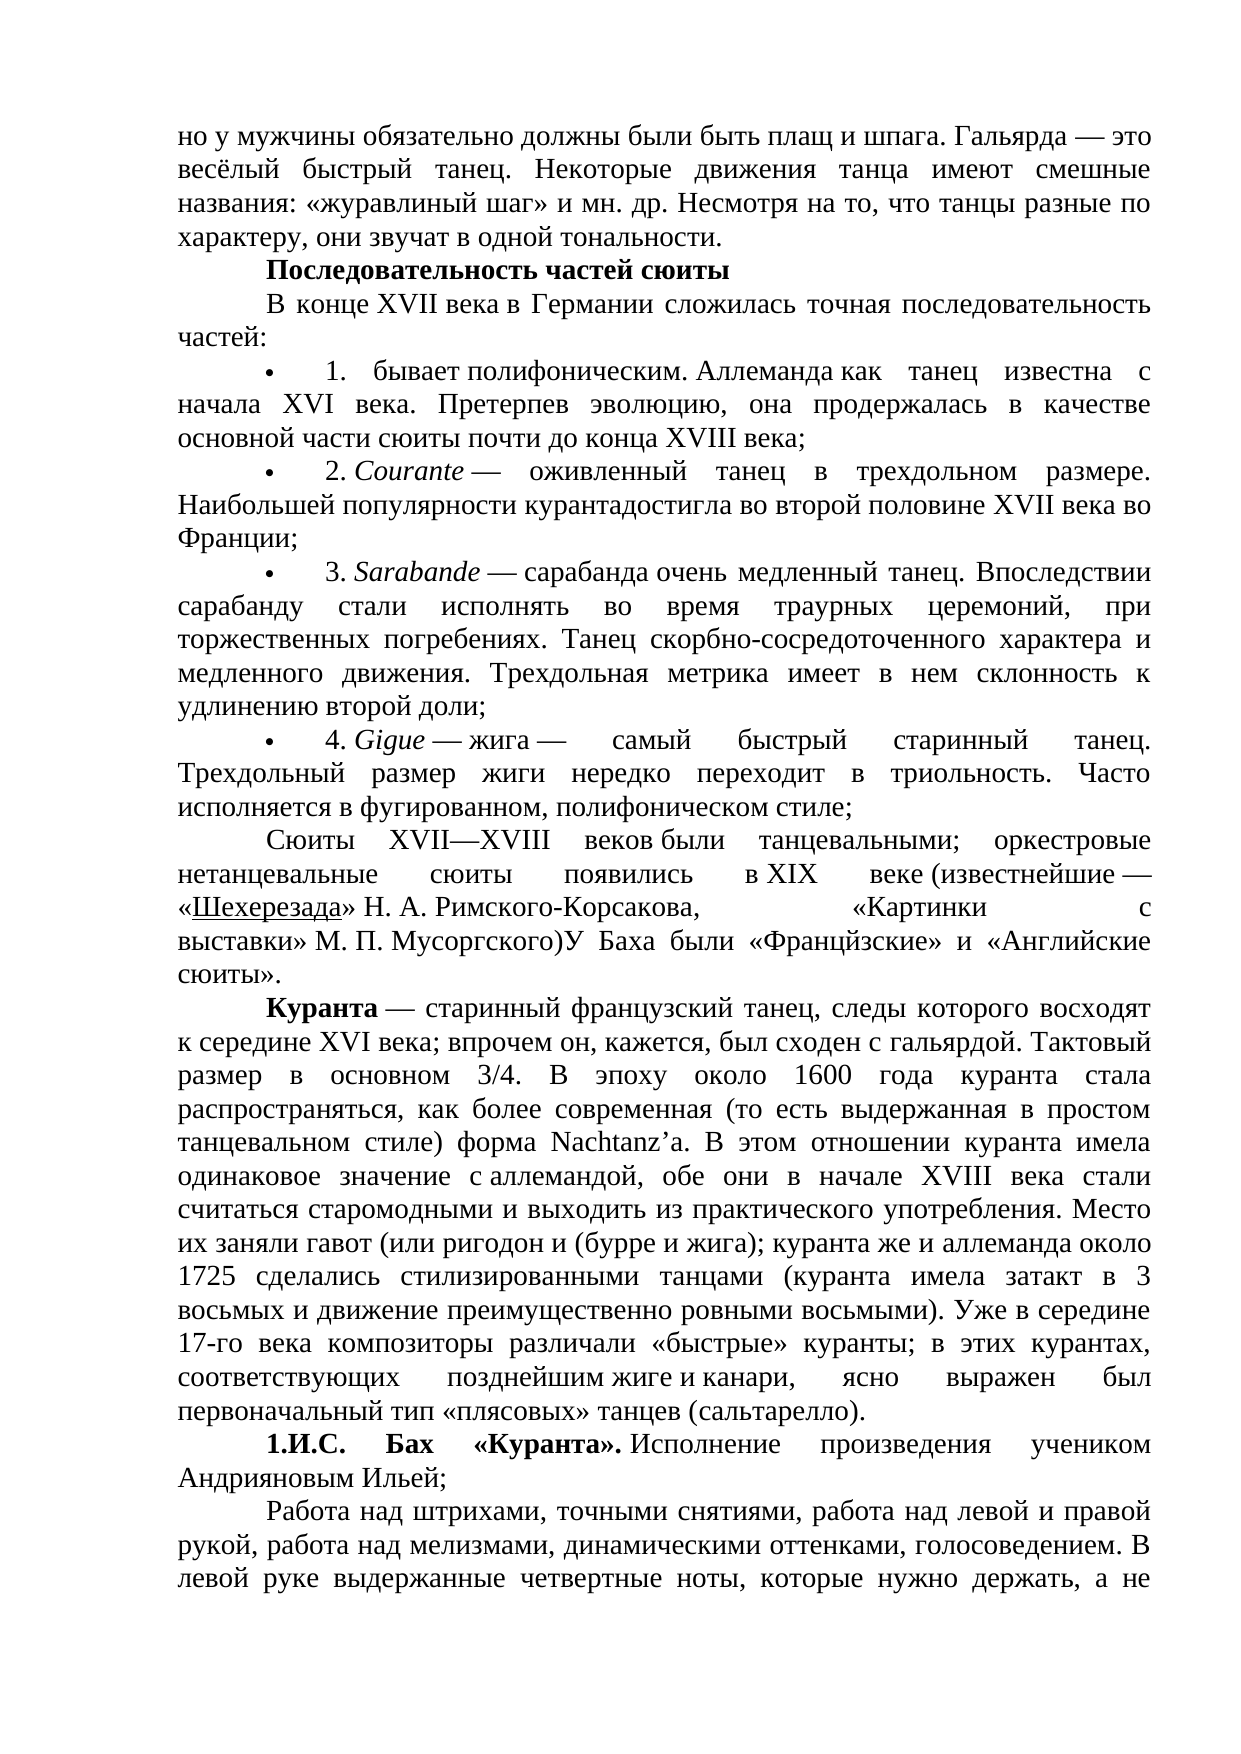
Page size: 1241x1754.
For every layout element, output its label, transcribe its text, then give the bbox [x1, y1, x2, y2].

list 2. Courante — оживленный танец в трехдольном размере. Наибольшей популярности курантадостигла во второй половине XVII века во Франции; [177, 453, 1152, 554]
text Куранта — старинный французский танец, следы которого восходят к середине XVI века; впрочем он, кажется, был сходен с гальярдой. Тактовый размер в основном 3/4. В эпоху около 1600 года куранта стала распространяться, как более современная (то есть выдержанная в простом танцевальном стиле) форма Nachtanz’a. В этом отношении куранта имела одинаковое значение с аллемандой, обе они в начале XVIII века стали считаться старомодными и выходить из практического употребления. Место их заняли гавот (или ригодон и (бурре и жига); куранта же и аллеманда около 1725 сделались стилизированными танцами (куранта имела затакт в 3 восьмых и движение преимущественно ровными восьмыми). Уже в середине 17-го века композиторы различали «быстрые» куранты; в этих курантах, соответствующих позднейшим жиге и канари, ясно выражен был первоначальный тип «плясовых» танцев (сальтарелло). [177, 990, 1152, 1426]
text Сюиты XVII—XVIII веков были танцевальными; оркестровые нетанцевальные сюиты появились в XIX веке (известнейшие — «Шехерезада» Н. А. Римского-Корсакова, «Картинки с выставки» М. П. Мусоргского)У Баха были «Францйзские» и «Английские сюиты». [177, 822, 1152, 990]
list 1. бывает полифоническим. Аллеманда как танец известна с начала XVI века. Претерпев эволюцию, она продержалась в качестве основной части сюиты почти до конца XVIII века; [177, 353, 1152, 453]
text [177, 1493, 1152, 1594]
text В конце XVII века в Германии сложилась точная последовательность частей: [177, 286, 1152, 353]
list 3. Sarabande — сарабанда очень медленный танец. Впоследствии сарабанду стали исполнять во время траурных церемоний, при торжественных погребениях. Танец скорбно-сосредоточенного характера и медленного движения. Трехдольная метрика имеет в нем склонность к удлинению второй доли; [177, 554, 1152, 722]
list 4. Gigue — жига — самый быстрый старинный танец. Трехдольный размер жиги нередко переходит в триольность. Часто исполняется в фугированном, полифоническом стиле; [177, 722, 1152, 822]
text 1.И.С. Бах «Куранта». Исполнение произведения учеником Андрияновым Ильей; [177, 1426, 1152, 1493]
text Последовательность частей сюиты [177, 252, 1152, 286]
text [177, 118, 1152, 252]
